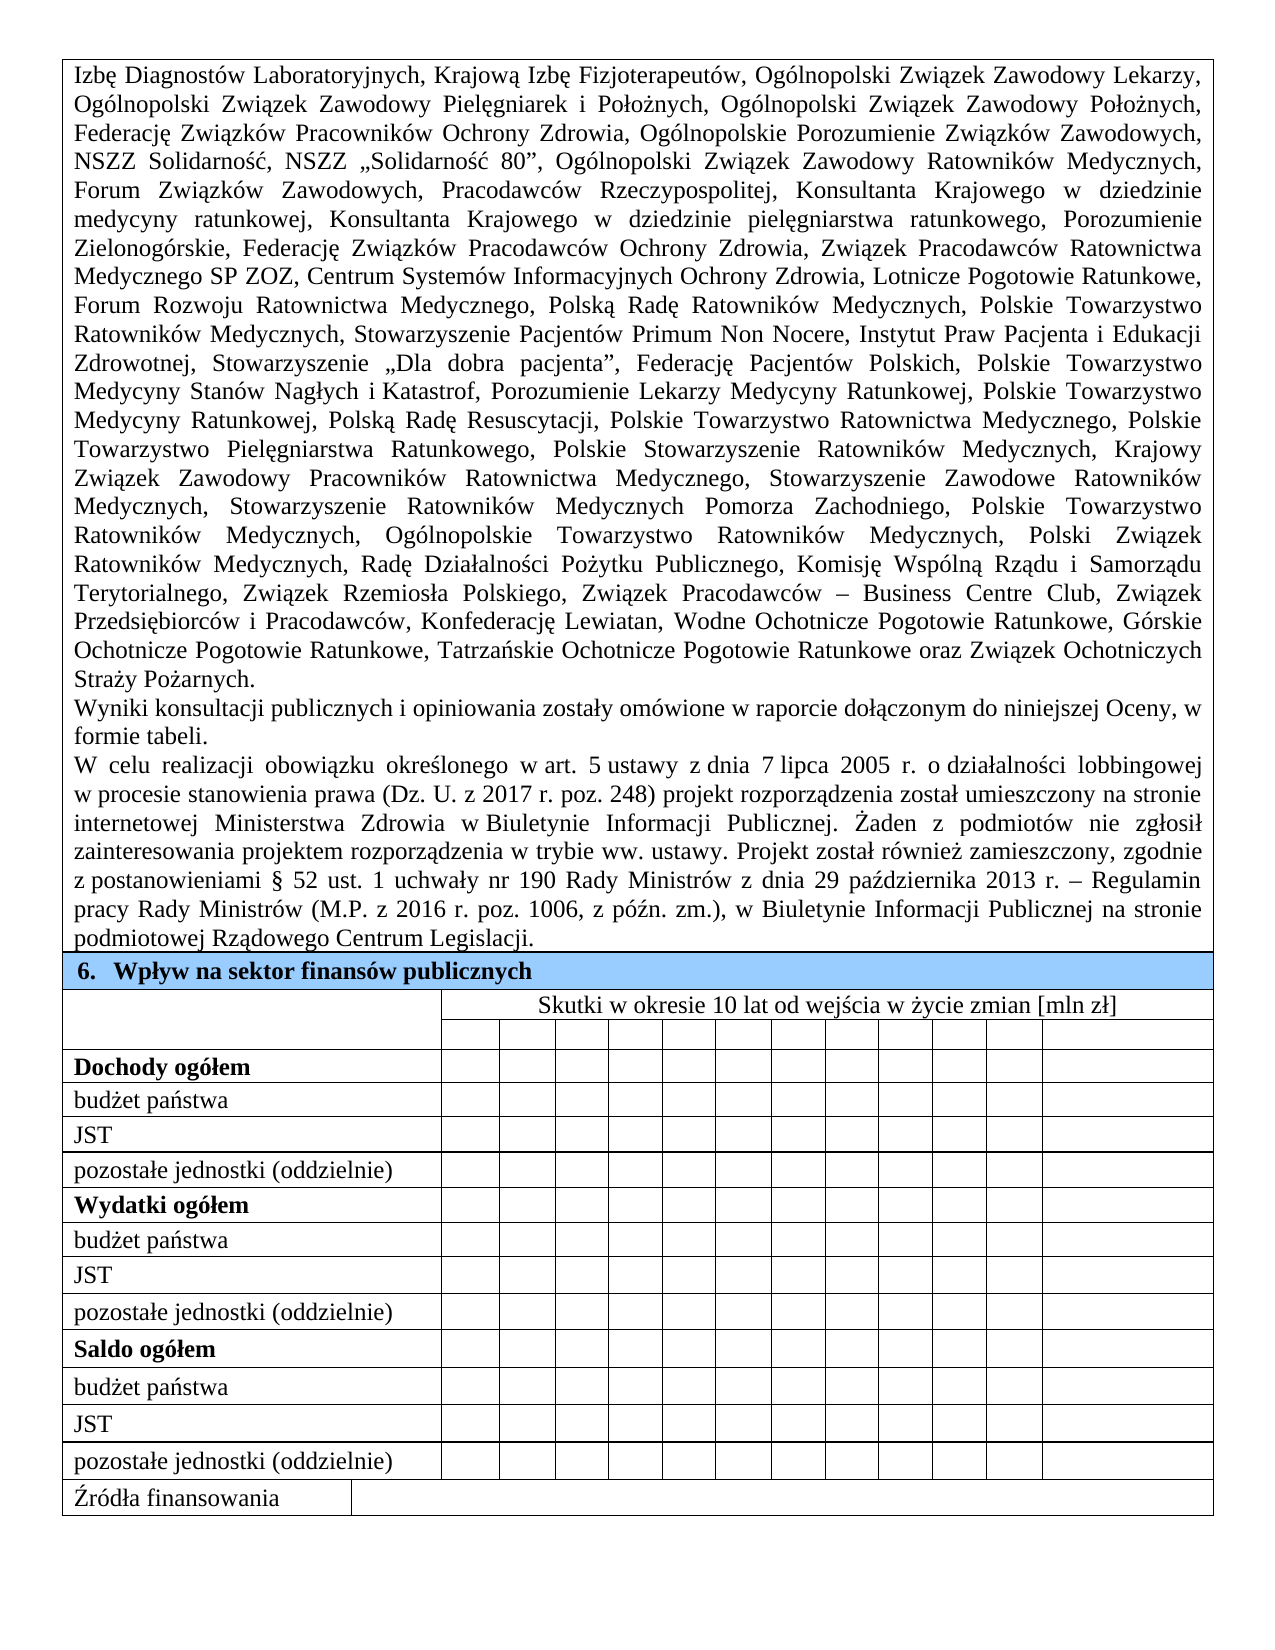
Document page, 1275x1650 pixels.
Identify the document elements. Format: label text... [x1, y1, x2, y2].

table_cell [772, 1117, 825, 1151]
table_cell [663, 1153, 715, 1187]
table_cell [987, 1050, 1042, 1082]
table_cell Wydatki ogółem [63, 1188, 441, 1222]
table_cell [1043, 1257, 1213, 1293]
table_cell [609, 1443, 662, 1478]
table_cell [500, 1188, 555, 1222]
table_cell [500, 1153, 555, 1187]
table_cell [826, 1443, 878, 1478]
table_cell [500, 1223, 555, 1256]
table_cell [772, 1223, 825, 1256]
table_cell pozostałe jednostki (oddzielnie) [63, 1294, 441, 1329]
table_cell [500, 1443, 555, 1478]
table_cell [609, 1223, 662, 1256]
table_cell [879, 1368, 932, 1404]
table_cell [609, 1294, 662, 1329]
table_cell [442, 1294, 499, 1329]
table_cell [826, 1083, 878, 1116]
table_cell [1043, 1020, 1213, 1049]
table_cell [442, 1405, 499, 1441]
table_cell [500, 1257, 555, 1293]
table_cell [933, 1368, 986, 1404]
table_cell [772, 1368, 825, 1404]
table_cell [442, 1020, 499, 1049]
table_cell [826, 1117, 878, 1151]
table_cell [826, 1294, 878, 1329]
table_cell [442, 1443, 499, 1478]
table_cell [879, 1330, 932, 1367]
table_cell [556, 1330, 608, 1367]
table_cell budżet państwa [63, 1368, 441, 1404]
table_cell [556, 1020, 608, 1049]
table_cell [987, 1188, 1042, 1222]
table_cell Skutki w okresie 10 lat od wejścia w życie zmian [mln zł] [442, 990, 1213, 1019]
table_cell [663, 1330, 715, 1367]
table_cell [442, 1050, 499, 1082]
table_cell [826, 1223, 878, 1256]
table_cell [716, 1153, 771, 1187]
table_cell [663, 1257, 715, 1293]
table_cell [556, 1405, 608, 1441]
table_cell [933, 1330, 986, 1367]
table_cell [716, 1443, 771, 1478]
table_cell [772, 1188, 825, 1222]
table_cell [879, 1020, 932, 1049]
table_cell budżet państwa [63, 1223, 441, 1256]
table_cell [987, 1117, 1042, 1151]
table_cell [663, 1223, 715, 1256]
table_cell [442, 1117, 499, 1151]
table_cell [1043, 1083, 1213, 1116]
table_cell [442, 1188, 499, 1222]
table_cell [933, 1083, 986, 1116]
table_cell [772, 1294, 825, 1329]
table_cell [716, 1405, 771, 1441]
table_cell [879, 1188, 932, 1222]
table_cell [772, 1405, 825, 1441]
table_cell [772, 1050, 825, 1082]
table_cell [933, 1223, 986, 1256]
table_cell [609, 1188, 662, 1222]
table_cell [352, 1480, 1213, 1515]
table_cell [442, 1083, 499, 1116]
table_cell [772, 1083, 825, 1116]
table_cell Dochody ogółem [63, 1050, 441, 1082]
table_cell [500, 1020, 555, 1049]
table_cell [826, 1153, 878, 1187]
table_cell [826, 1257, 878, 1293]
table_cell Wpływ na sektor finansów publicznych [63, 953, 1213, 989]
table_cell [879, 1443, 932, 1478]
table_cell JST [63, 1117, 441, 1151]
table_cell [663, 1443, 715, 1478]
table_cell [500, 1330, 555, 1367]
table_cell [987, 1330, 1042, 1367]
table_cell [879, 1153, 932, 1187]
table_cell [500, 1083, 555, 1116]
table_cell [1043, 1050, 1213, 1082]
table_cell Źródła finansowania [63, 1480, 351, 1515]
table_cell [442, 1223, 499, 1256]
table_cell [716, 1188, 771, 1222]
table_cell [879, 1083, 932, 1116]
table_cell [663, 1368, 715, 1404]
table_cell [933, 1153, 986, 1187]
table_cell [826, 1330, 878, 1367]
table_cell [1043, 1330, 1213, 1367]
table_cell [933, 1294, 986, 1329]
table_cell [609, 1020, 662, 1049]
table_cell [663, 1405, 715, 1441]
table_cell [442, 1153, 499, 1187]
table_cell [609, 1083, 662, 1116]
table_cell [556, 1223, 608, 1256]
table_cell [933, 1257, 986, 1293]
table_cell [663, 1083, 715, 1116]
table_cell [1043, 1188, 1213, 1222]
table_cell [987, 1443, 1042, 1478]
table_cell [716, 1117, 771, 1151]
table_cell [716, 1257, 771, 1293]
table_cell [879, 1405, 932, 1441]
table_cell [442, 1257, 499, 1293]
table_cell [987, 1368, 1042, 1404]
table_cell [716, 1020, 771, 1049]
table_cell [1043, 1405, 1213, 1441]
table_cell [500, 1294, 555, 1329]
table_cell [609, 1368, 662, 1404]
table_cell [826, 1020, 878, 1049]
table_cell [772, 1153, 825, 1187]
table_cell budżet państwa [63, 1083, 441, 1116]
table_cell [716, 1368, 771, 1404]
table_cell [663, 1188, 715, 1222]
table_cell [500, 1050, 555, 1082]
table_cell [879, 1294, 932, 1329]
table_cell [663, 1050, 715, 1082]
table_cell [826, 1368, 878, 1404]
table_cell [987, 1083, 1042, 1116]
table_cell [609, 1050, 662, 1082]
table_cell [1043, 1294, 1213, 1329]
table_cell [442, 1368, 499, 1404]
table_cell [879, 1257, 932, 1293]
table_cell [933, 1050, 986, 1082]
table_cell [716, 1294, 771, 1329]
table_cell [987, 1153, 1042, 1187]
table_cell [442, 1330, 499, 1367]
table_cell [63, 990, 441, 1049]
table_cell [609, 1405, 662, 1441]
table_cell JST [63, 1405, 441, 1441]
table_cell pozostałe jednostki (oddzielnie) [63, 1443, 441, 1478]
table_cell [716, 1330, 771, 1367]
table_cell [933, 1117, 986, 1151]
table_cell pozostałe jednostki (oddzielnie) [63, 1153, 441, 1187]
table_cell [663, 1294, 715, 1329]
table_cell [500, 1368, 555, 1404]
table_cell [716, 1083, 771, 1116]
table_cell [772, 1443, 825, 1478]
table_cell [556, 1188, 608, 1222]
table_cell [556, 1117, 608, 1151]
table_cell [556, 1443, 608, 1478]
table_cell [500, 1117, 555, 1151]
table_cell [609, 1117, 662, 1151]
table_cell [1043, 1443, 1213, 1478]
table_cell [663, 1020, 715, 1049]
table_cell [63, 60, 1213, 951]
table_cell [556, 1050, 608, 1082]
table_cell [609, 1330, 662, 1367]
table_cell [933, 1020, 986, 1049]
table_cell JST [63, 1257, 441, 1293]
table_cell [772, 1257, 825, 1293]
table_cell [556, 1153, 608, 1187]
table_cell [772, 1020, 825, 1049]
table_cell [663, 1117, 715, 1151]
table_cell [1043, 1117, 1213, 1151]
table_cell [716, 1223, 771, 1256]
table_cell [879, 1223, 932, 1256]
table_cell [826, 1405, 878, 1441]
table_cell [987, 1294, 1042, 1329]
table_cell [556, 1294, 608, 1329]
table_cell [987, 1223, 1042, 1256]
table_cell [933, 1443, 986, 1478]
table_cell [500, 1405, 555, 1441]
table_cell [609, 1153, 662, 1187]
table_cell [987, 1257, 1042, 1293]
table_cell [1043, 1223, 1213, 1256]
table_cell [987, 1020, 1042, 1049]
table_cell [1043, 1153, 1213, 1187]
table_cell [987, 1405, 1042, 1441]
table_cell [556, 1083, 608, 1116]
table_cell [933, 1405, 986, 1441]
table_cell [556, 1257, 608, 1293]
table_cell [826, 1050, 878, 1082]
table_cell [609, 1257, 662, 1293]
table_cell [772, 1330, 825, 1367]
table_cell [716, 1050, 771, 1082]
table_cell [826, 1188, 878, 1222]
table_cell [879, 1117, 932, 1151]
table_cell [933, 1188, 986, 1222]
table_cell [879, 1050, 932, 1082]
table_cell Saldo ogółem [63, 1330, 441, 1367]
table_cell [556, 1368, 608, 1404]
table_cell [1043, 1368, 1213, 1404]
